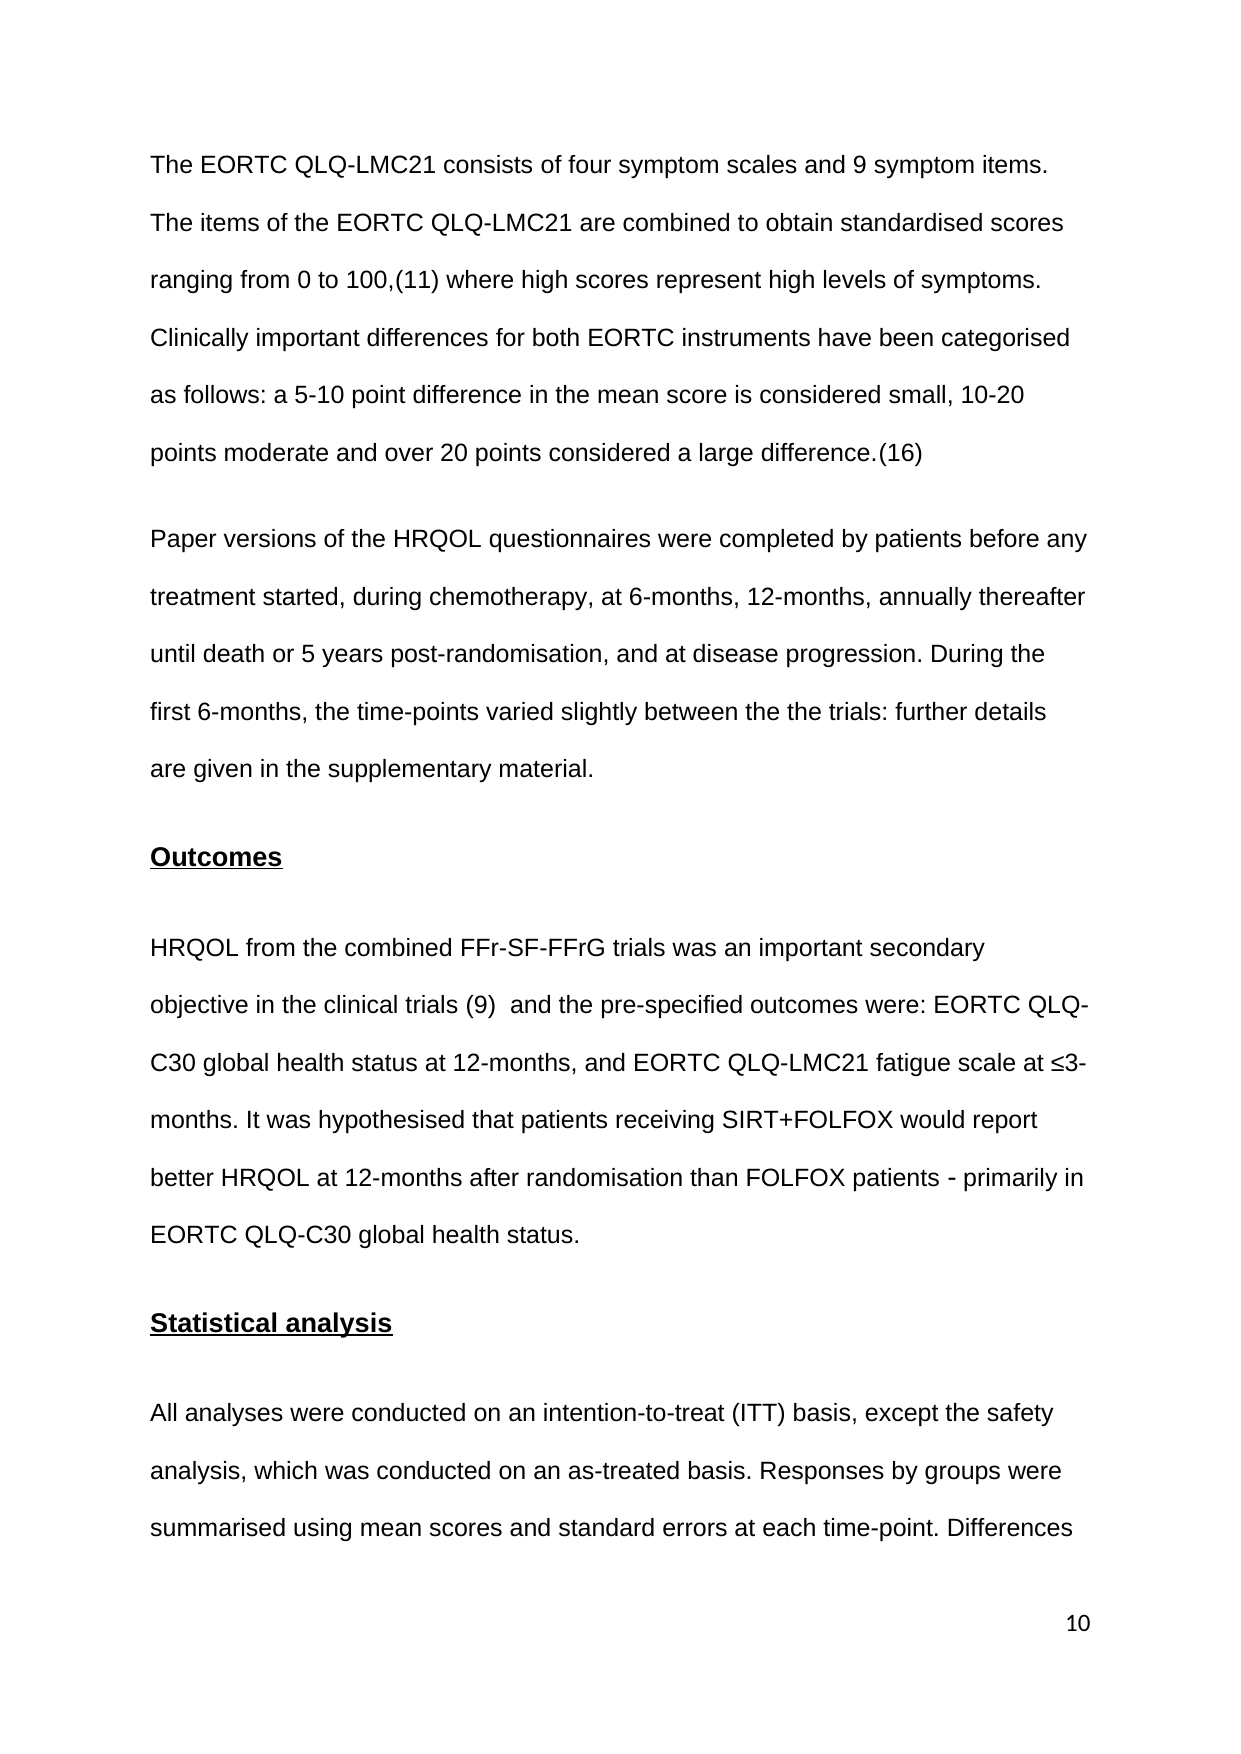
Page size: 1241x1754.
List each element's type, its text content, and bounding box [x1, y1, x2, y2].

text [150, 1398, 1090, 1542]
text HRQOL from the combined FFr-SF-FFrG trials was an important secondary objective in the clinical trials (9) and the pre-specified outcomes were: EORTC QLQ-C30 global health status at 12-months, and EORTC QLQ-LMC21 fatigue scale at ≤3-months. It was hypothesised that patients receiving SIRT+FOLFOX would report better HRQOL at 12-months after randomisation than FOLFOX patients primarily in EORTC QLQ-C30 global health status. [150, 932, 1090, 1249]
subtitle Statistical analysis [150, 1307, 1090, 1338]
text Paper versions of the HRQOL questionnaires were completed by patients before any treatment started, during chemotherapy, at 6-months, 12-months, annually thereafter until death or 5 years post-randomisation, and at disease progression. During the first 6-months, the time-points varied slightly between the the trials: further details are given in the supplementary material. [150, 524, 1090, 783]
text The EORTC QLQ-LMC21 consists of four symptom scales and 9 symptom items. The items of the EORTC QLQ-LMC21 are combined to obtain standardised scores ranging from 0 to 100,(11) where high scores represent high levels of symptoms. Clinically important differences for both EORTC instruments have been categorised as follows: a 5-10 point difference in the mean score is considered small, 10-20 points moderate and over 20 points considered a large difference.(16) [150, 150, 1090, 466]
subtitle Outcomes [150, 841, 1090, 872]
